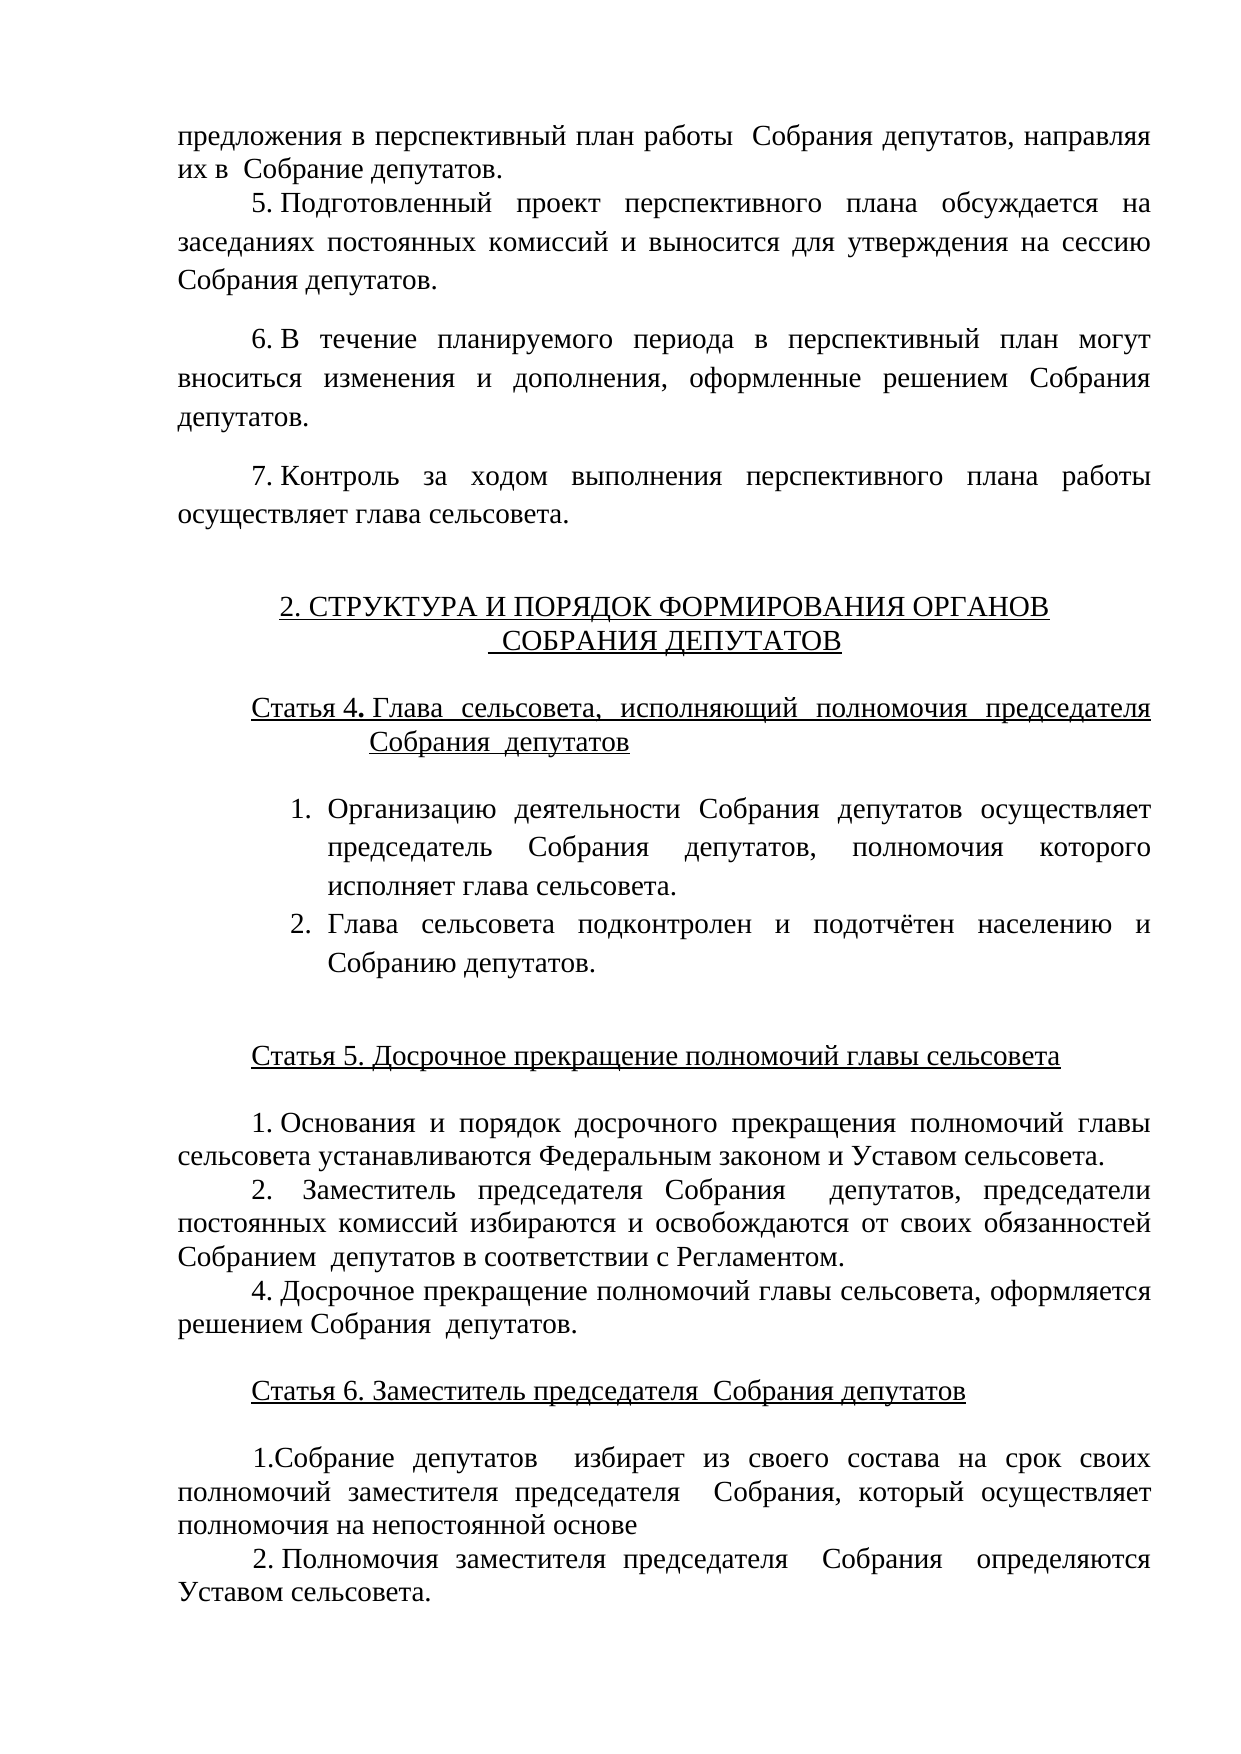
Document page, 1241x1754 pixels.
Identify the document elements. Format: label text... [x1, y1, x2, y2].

text 7. Контроль за ходом выполнения перспективного плана работы осуществляет глава сельсовета. [177, 458, 1152, 530]
list Организацию деятельности Собрания депутатов осуществляет председатель Собрания депутатов, полномочия которого исполняет глава сельсовета. [290, 791, 1152, 901]
text 4. Досрочное прекращение полномочий главы сельсовета, оформляется решением Собрания депутатов. [177, 1273, 1152, 1340]
text 2. СТРУКТУРА И ПОРЯДОК ФОРМИРОВАНИЯ ОРГАНОВ СОБРАНИЯ ДЕПУТАТОВ [177, 589, 1152, 657]
text 6. В течение планируемого периода в перспективный план могут вноситься изменения и дополнения, оформленные решением Собрания депутатов. [177, 322, 1152, 432]
text 5. Подготовленный проект перспективного плана обсуждается на заседаниях постоянных комиссий и выносится для утверждения на сессию Собрания депутатов. [177, 185, 1152, 296]
list Глава сельсовета подконтролен и подотчётен населению и Собранию депутатов. [290, 906, 1152, 978]
text Статья 4. Глава сельсовета, исполняющий полномочия председателя Собрания депутатов [251, 690, 1152, 757]
text 2. Полномочия заместителя председателя Собрания определяются Уставом сельсовета. [177, 1541, 1152, 1608]
text Статья 5. Досрочное прекращение полномочий главы сельсовета [251, 1038, 1152, 1071]
text 1.Собрание депутатов избирает из своего состава на срок своих полномочий заместителя председателя Собрания, который осуществляет полномочия на непостоянной основе [177, 1440, 1152, 1541]
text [177, 118, 1152, 185]
text Статья 6. Заместитель председателя Собрания депутатов [177, 1373, 1152, 1407]
text 2. Заместитель председателя Собрания депутатов, председатели постоянных комиссий избираются и освобождаются от своих обязанностей Собранием депутатов в соответствии с Регламентом. [177, 1172, 1152, 1273]
text 1. Основания и порядок досрочного прекращения полномочий главы сельсовета устанавливаются Федеральным законом и Уставом сельсовета. [177, 1105, 1152, 1172]
